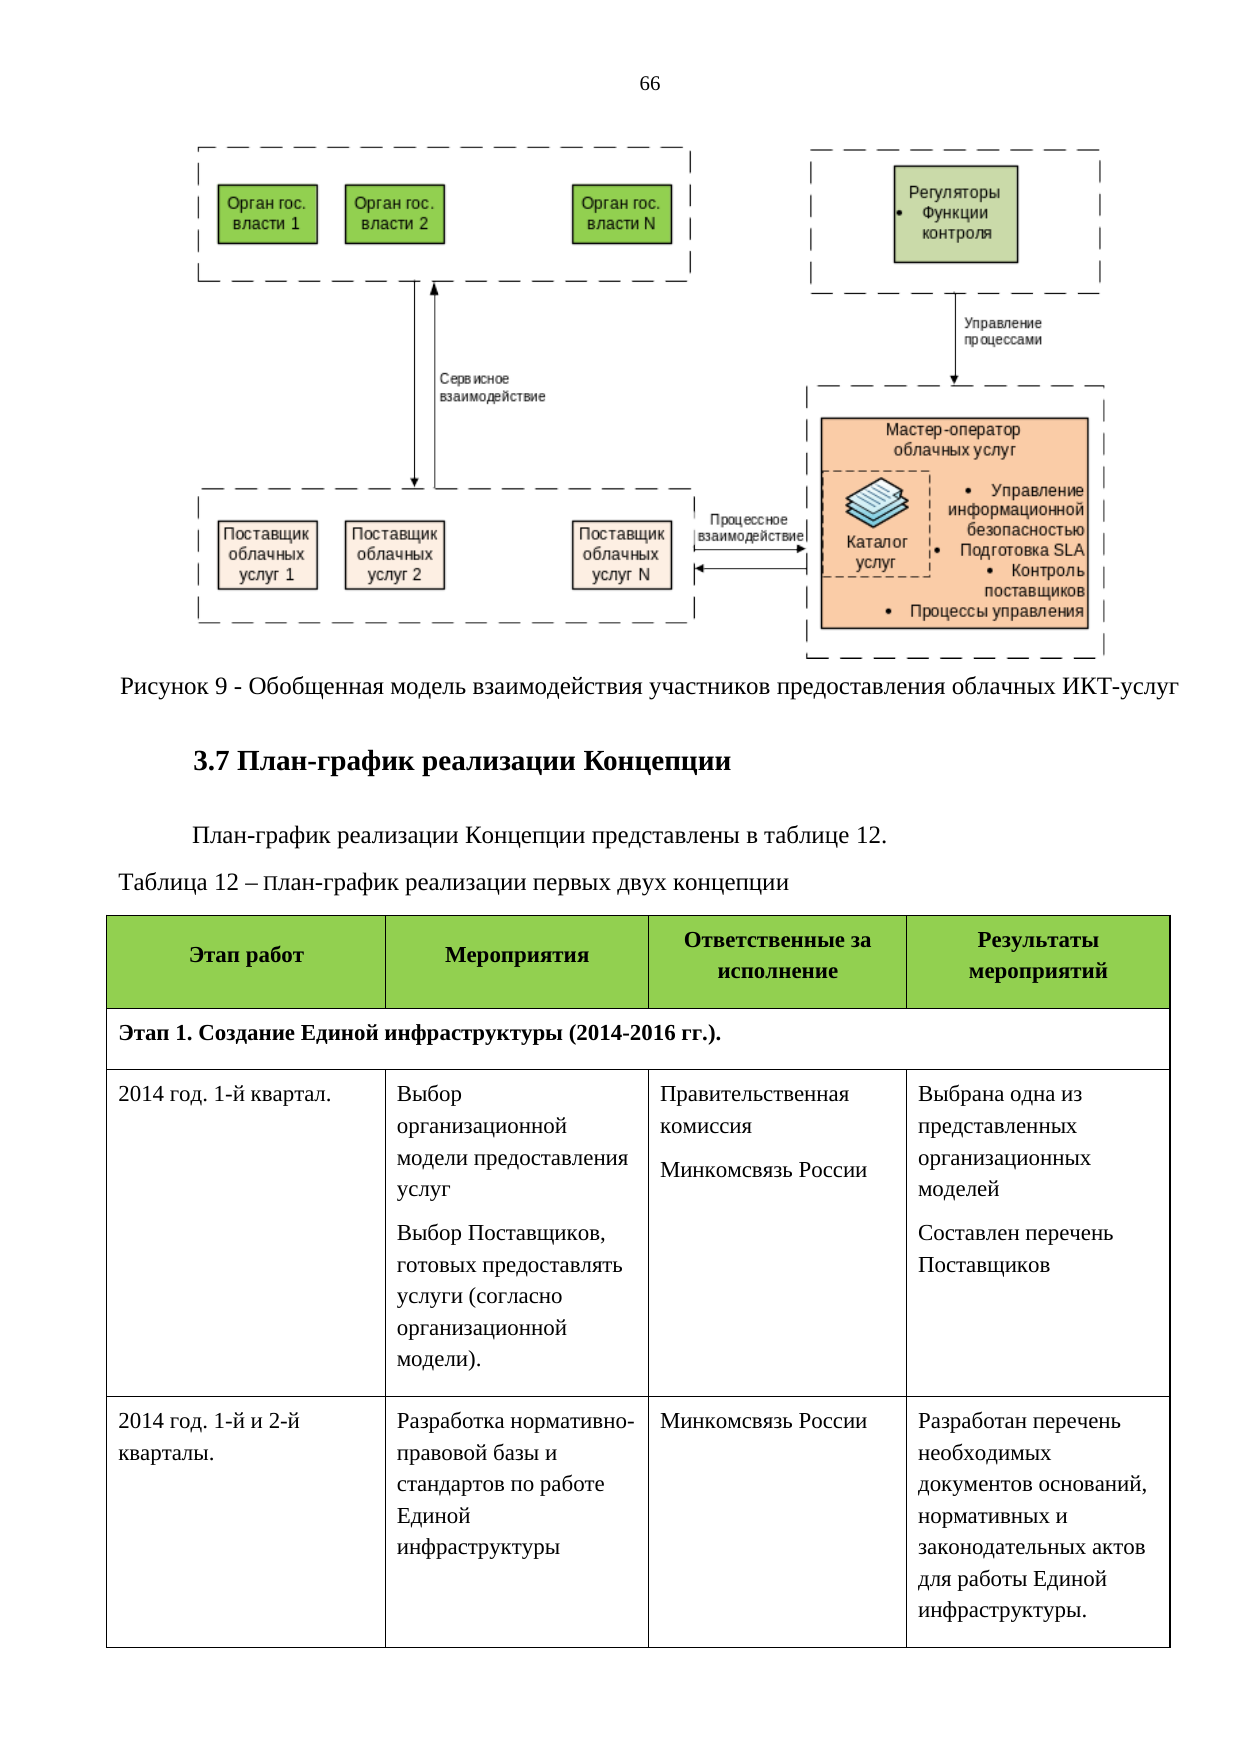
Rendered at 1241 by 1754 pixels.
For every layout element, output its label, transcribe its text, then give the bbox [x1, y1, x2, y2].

text Рисунок 9 - Обобщенная модель взаимодействия участников предоставления облачных ИКТ-услуг [118, 671, 1181, 699]
table_cell Выбрана одна из представленных организационных моделей Составлен перечень Поставщиков [907, 1070, 1169, 1396]
table_cell Разработан перечень необходимых документов оснований, нормативных и законодательных актов для работы Единой инфраструктуры. [907, 1397, 1169, 1647]
subtitle План-график реализации Концепции [118, 743, 1181, 776]
table_header Ответственные за исполнение [649, 916, 906, 1008]
table_cell Этап 1. Создание Единой инфраструктуры (2014-2016 гг.). [107, 1009, 1169, 1069]
table_cell 2014 год. 1-й и 2-й кварталы. [107, 1397, 385, 1647]
table_cell Минкомсвязь России [649, 1397, 906, 1647]
table_cell Выбор организационной модели предоставления услуг Выбор Поставщиков, готовых предоставлять услуги (согласно организационной модели). [386, 1070, 648, 1396]
table_cell 2014 год. 1-й квартал. [107, 1070, 385, 1396]
table_header Этап работ [107, 916, 385, 1008]
table_header Мероприятия [386, 916, 648, 1008]
table_cell Разработка нормативно-правовой базы и стандартов по работе Единой инфраструктуры [386, 1397, 648, 1647]
table_header Результаты мероприятий [907, 916, 1169, 1008]
table_cell Правительственная комиссия Минкомсвязь России [649, 1070, 906, 1396]
